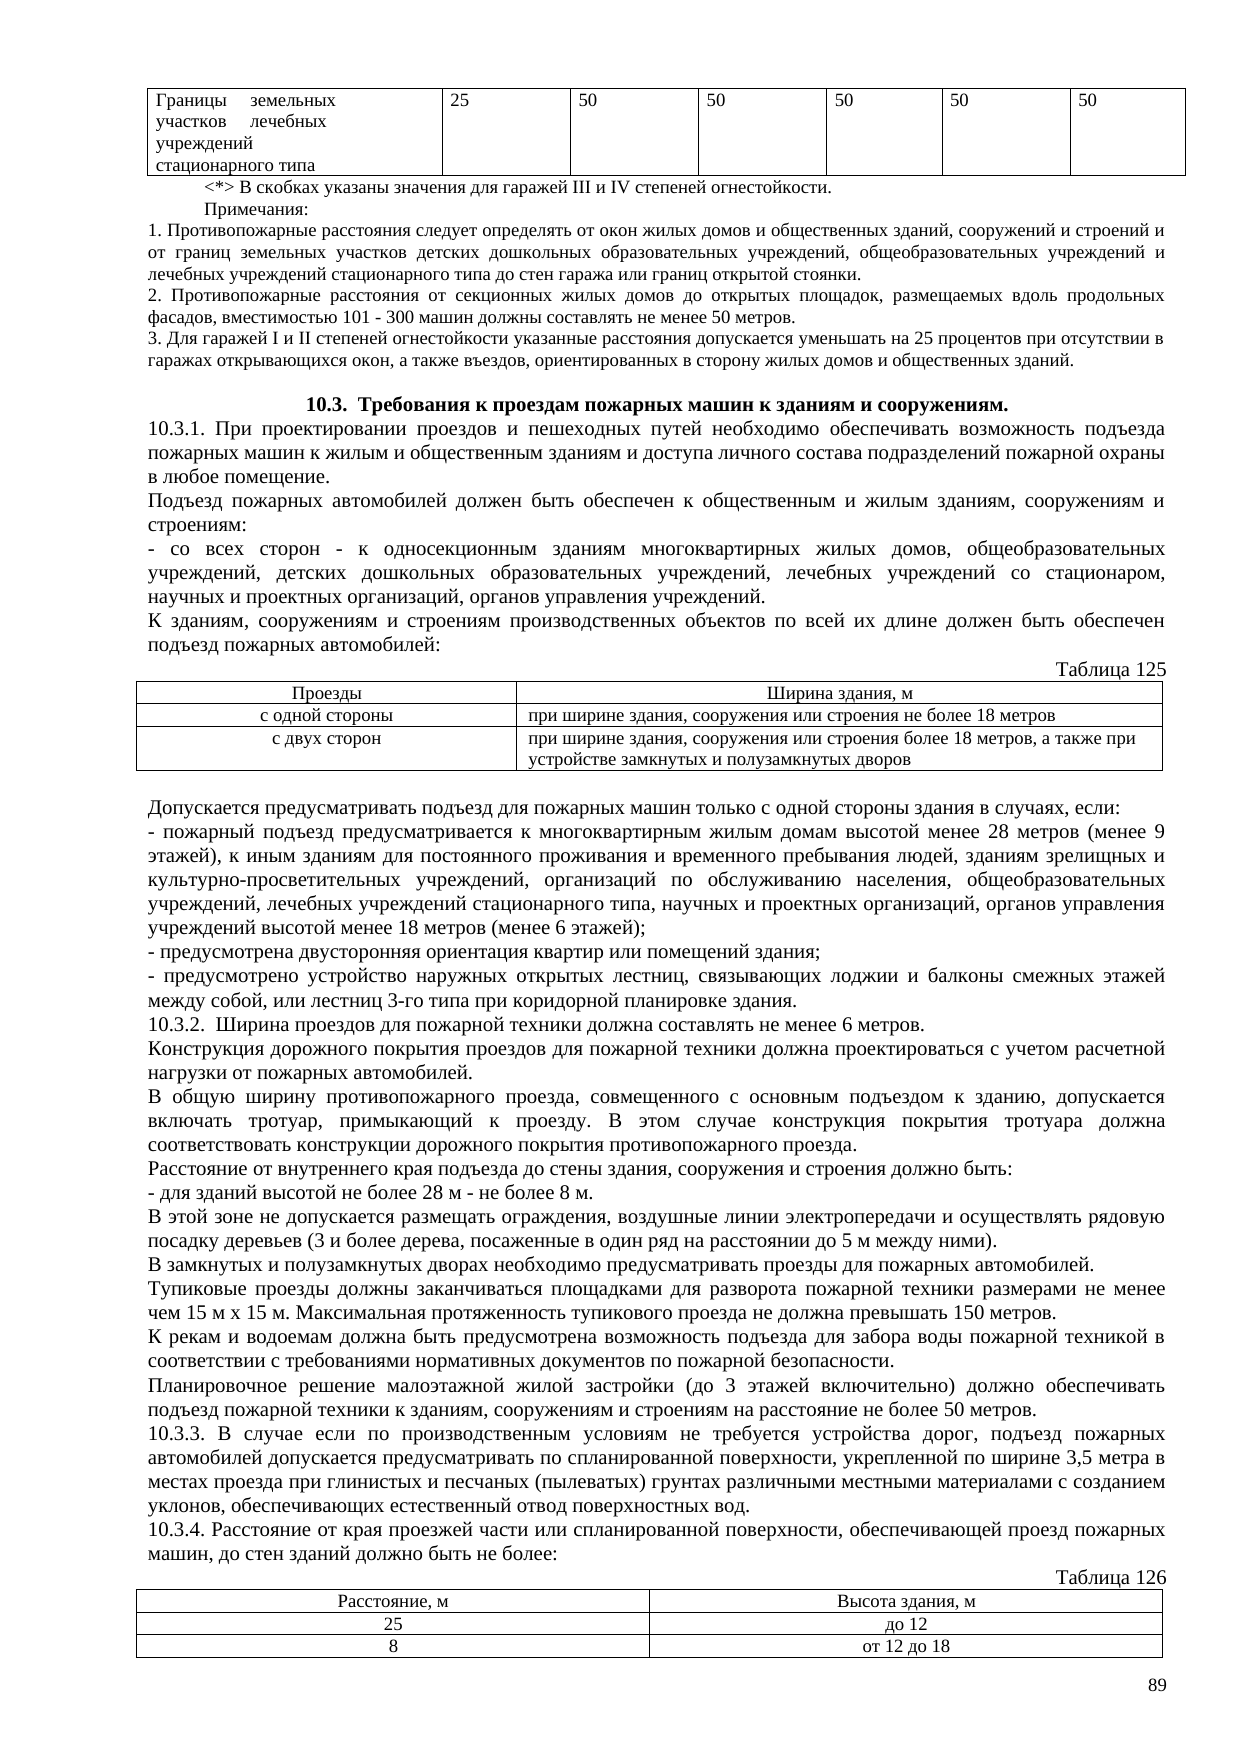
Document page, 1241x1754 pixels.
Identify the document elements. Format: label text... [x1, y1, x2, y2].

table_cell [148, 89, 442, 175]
text К зданиям, сооружениям и строениям производственных объектов по всей их длине должен быть обеспечен подъезд пожарных автомобилей: [148, 608, 1166, 656]
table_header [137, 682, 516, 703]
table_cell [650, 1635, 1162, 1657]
text - со всех сторон - к односекционным зданиям многоквартирных жилых домов, общеобразовательных учреждений, детских дошкольных образовательных учреждений, лечебных учреждений со стационаром, научных и проектных организаций, органов управления учреждений. [148, 536, 1166, 608]
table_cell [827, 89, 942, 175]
text - для зданий высотой не более - не более . [148, 1180, 1166, 1204]
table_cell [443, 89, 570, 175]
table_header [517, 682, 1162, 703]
text В замкнутых и полузамкнутых дворах необходимо предусматривать проезды для пожарных автомобилей. [148, 1252, 1166, 1276]
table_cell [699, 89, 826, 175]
text Планировочное решение малоэтажной жилой застройки (до 3 этажей включительно) должно обеспечивать подъезд пожарной техники к зданиям, сооружениям и строениям на расстояние не более . [148, 1372, 1166, 1421]
text 10.3. Требования к проездам пожарных машин к зданиям и сооружениям. [148, 392, 1166, 416]
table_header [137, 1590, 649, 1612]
text Подъезд пожарных автомобилей должен быть обеспечен к общественным и жилым зданиям, сооружениям и строениям: [148, 488, 1166, 536]
text 3. Для гаражей I и II степеней огнестойкости указанные расстояния допускается уменьшать на 25 процентов при отсутствии в гаражах открывающихся окон, а также въездов, ориентированных в сторону жилых домов и общественных зданий. [148, 327, 1166, 370]
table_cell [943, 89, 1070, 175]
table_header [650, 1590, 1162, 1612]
text Таблица 125 [148, 656, 1166, 681]
text 10.3.4. Расстояние от края проезжей части или спланированной поверхности, обеспечивающей проезд пожарных машин, до стен зданий должно быть не более: [148, 1517, 1166, 1565]
text 2. Противопожарные расстояния от секционных жилых домов до открытых площадок, размещаемых вдоль продольных фасадов, вместимостью 101 - 300 машин должны составлять не менее . [148, 284, 1166, 327]
text К рекам и водоемам должна быть предусмотрена возможность подъезда для забора воды пожарной техникой в соответствии с требованиями нормативных документов по пожарной безопасности. [148, 1324, 1166, 1372]
text - пожарный подъезд предусматривается к многоквартирным жилым домам высотой менее (менее 9 этажей), к иным зданиям для постоянного проживания и временного пребывания людей, зданиям зрелищных и культурно-просветительных учреждений, организаций по обслуживанию населения, общеобразовательных учреждений, лечебных учреждений стационарного типа, научных и проектных организаций, органов управления учреждений высотой менее (менее 6 этажей); [148, 819, 1166, 939]
text Тупиковые проезды должны заканчиваться площадками для разворота пожарной техники размерами не менее чем x . Максимальная протяженность тупикового проезда не должна превышать . [148, 1276, 1166, 1324]
text 10.3.1. При проектировании проездов и пешеходных путей необходимо обеспечивать возможность подъезда пожарных машин к жилым и общественным зданиям и доступа личного состава подразделений пожарной охраны в любое помещение. [148, 416, 1166, 488]
text 1. Противопожарные расстояния следует определять от окон жилых домов и общественных зданий, сооружений и строений и от границ земельных участков детских дошкольных образовательных учреждений, общеобразовательных учреждений и лечебных учреждений стационарного типа до стен гаража или границ открытой стоянки. [148, 219, 1166, 284]
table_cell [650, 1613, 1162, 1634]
text В этой зоне не допускается размещать ограждения, воздушные линии электропередачи и осуществлять рядовую посадку деревьев (3 и более дерева, посаженные в один ряд на расстоянии до между ними). [148, 1204, 1166, 1252]
text Таблица 126 [148, 1565, 1166, 1589]
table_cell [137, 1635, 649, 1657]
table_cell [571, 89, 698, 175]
text - предусмотрена двусторонняя ориентация квартир или помещений здания; [148, 939, 1166, 963]
text В общую ширину противопожарного проезда, совмещенного с основным подъездом к зданию, допускается включать тротуар, примыкающий к проезду. В этом случае конструкция покрытия тротуара должна соответствовать конструкции дорожного покрытия противопожарного проезда. [148, 1084, 1166, 1156]
text - предусмотрено устройство наружных открытых лестниц, связывающих лоджии и балконы смежных этажей между собой, или лестниц 3-го типа при коридорной планировке здания. [148, 963, 1166, 1012]
text Примечания: [148, 198, 1166, 219]
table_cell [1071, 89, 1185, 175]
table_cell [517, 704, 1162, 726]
text Расстояние от внутреннего края подъезда до стены здания, сооружения и строения должно быть: [148, 1156, 1166, 1180]
text Конструкция дорожного покрытия проездов для пожарной техники должна проектироваться с учетом расчетной нагрузки от пожарных автомобилей. [148, 1036, 1166, 1084]
text 10.3.2. Ширина проездов для пожарной техники должна составлять не менее . [148, 1012, 1166, 1036]
text Допускается предусматривать подъезд для пожарных машин только с одной стороны здания в случаях, если: [148, 795, 1166, 819]
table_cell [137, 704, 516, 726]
text 10.3.3. В случае если по производственным условиям не требуется устройства дорог, подъезд пожарных автомобилей допускается предусматривать по спланированной поверхности, укрепленной по ширине в местах проезда при глинистых и песчаных (пылеватых) грунтах различными местными материалами с созданием уклонов, обеспечивающих естественный отвод поверхностных вод. [148, 1421, 1166, 1517]
text <*> В скобках указаны значения для гаражей III и IV степеней огнестойкости. [148, 176, 1166, 198]
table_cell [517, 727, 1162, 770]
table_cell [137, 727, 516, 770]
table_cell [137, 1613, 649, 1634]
